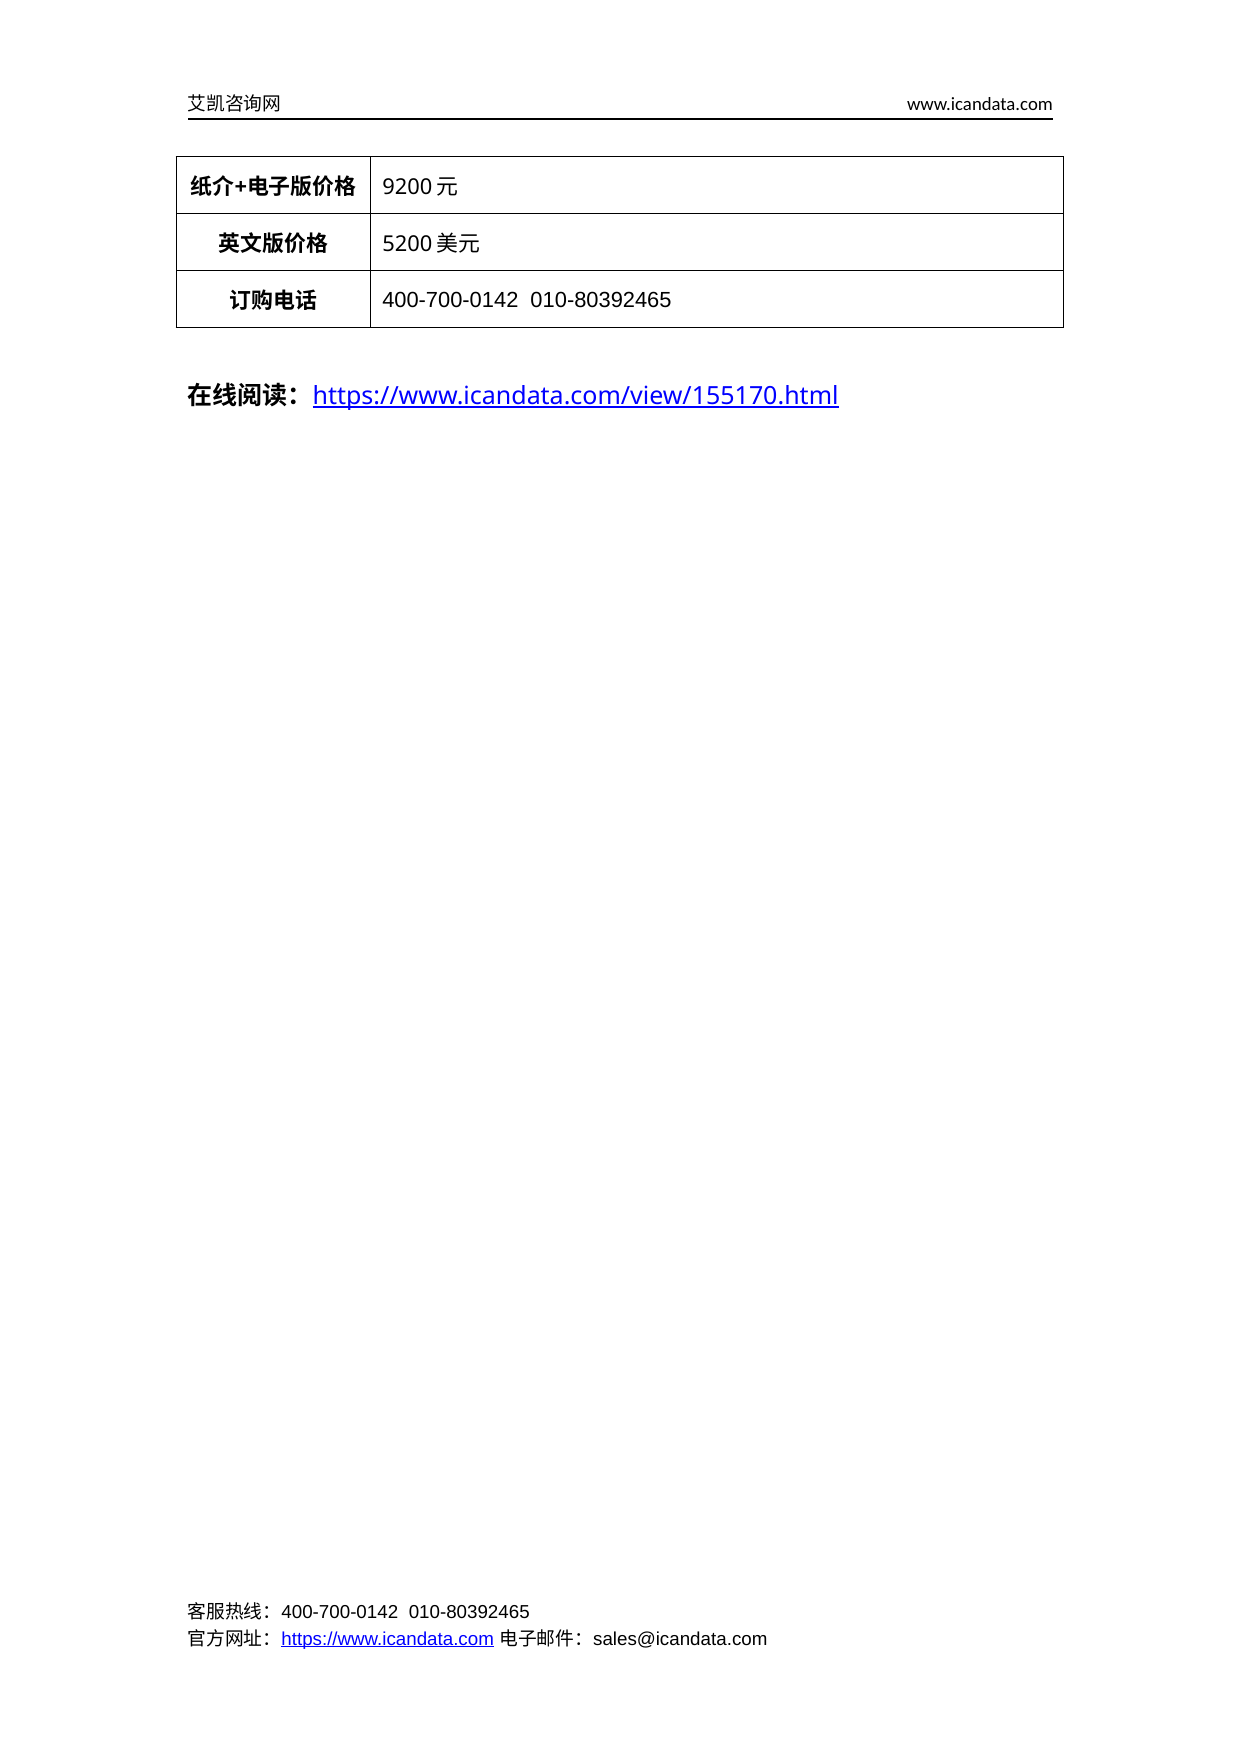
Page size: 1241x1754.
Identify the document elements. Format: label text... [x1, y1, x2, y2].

table_cell 英文版价格 [177, 214, 370, 270]
table_cell 纸介+电子版价格 [177, 157, 370, 213]
table_cell 订购电话 [177, 271, 370, 327]
text 在线阅读：https://www.icandata.com/view/155170.html [187, 361, 1053, 426]
table_cell 5200美元 [371, 214, 1063, 270]
table_cell 9200元 [371, 157, 1063, 213]
table_cell 400-700-0142 010-80392465 [371, 271, 1063, 327]
